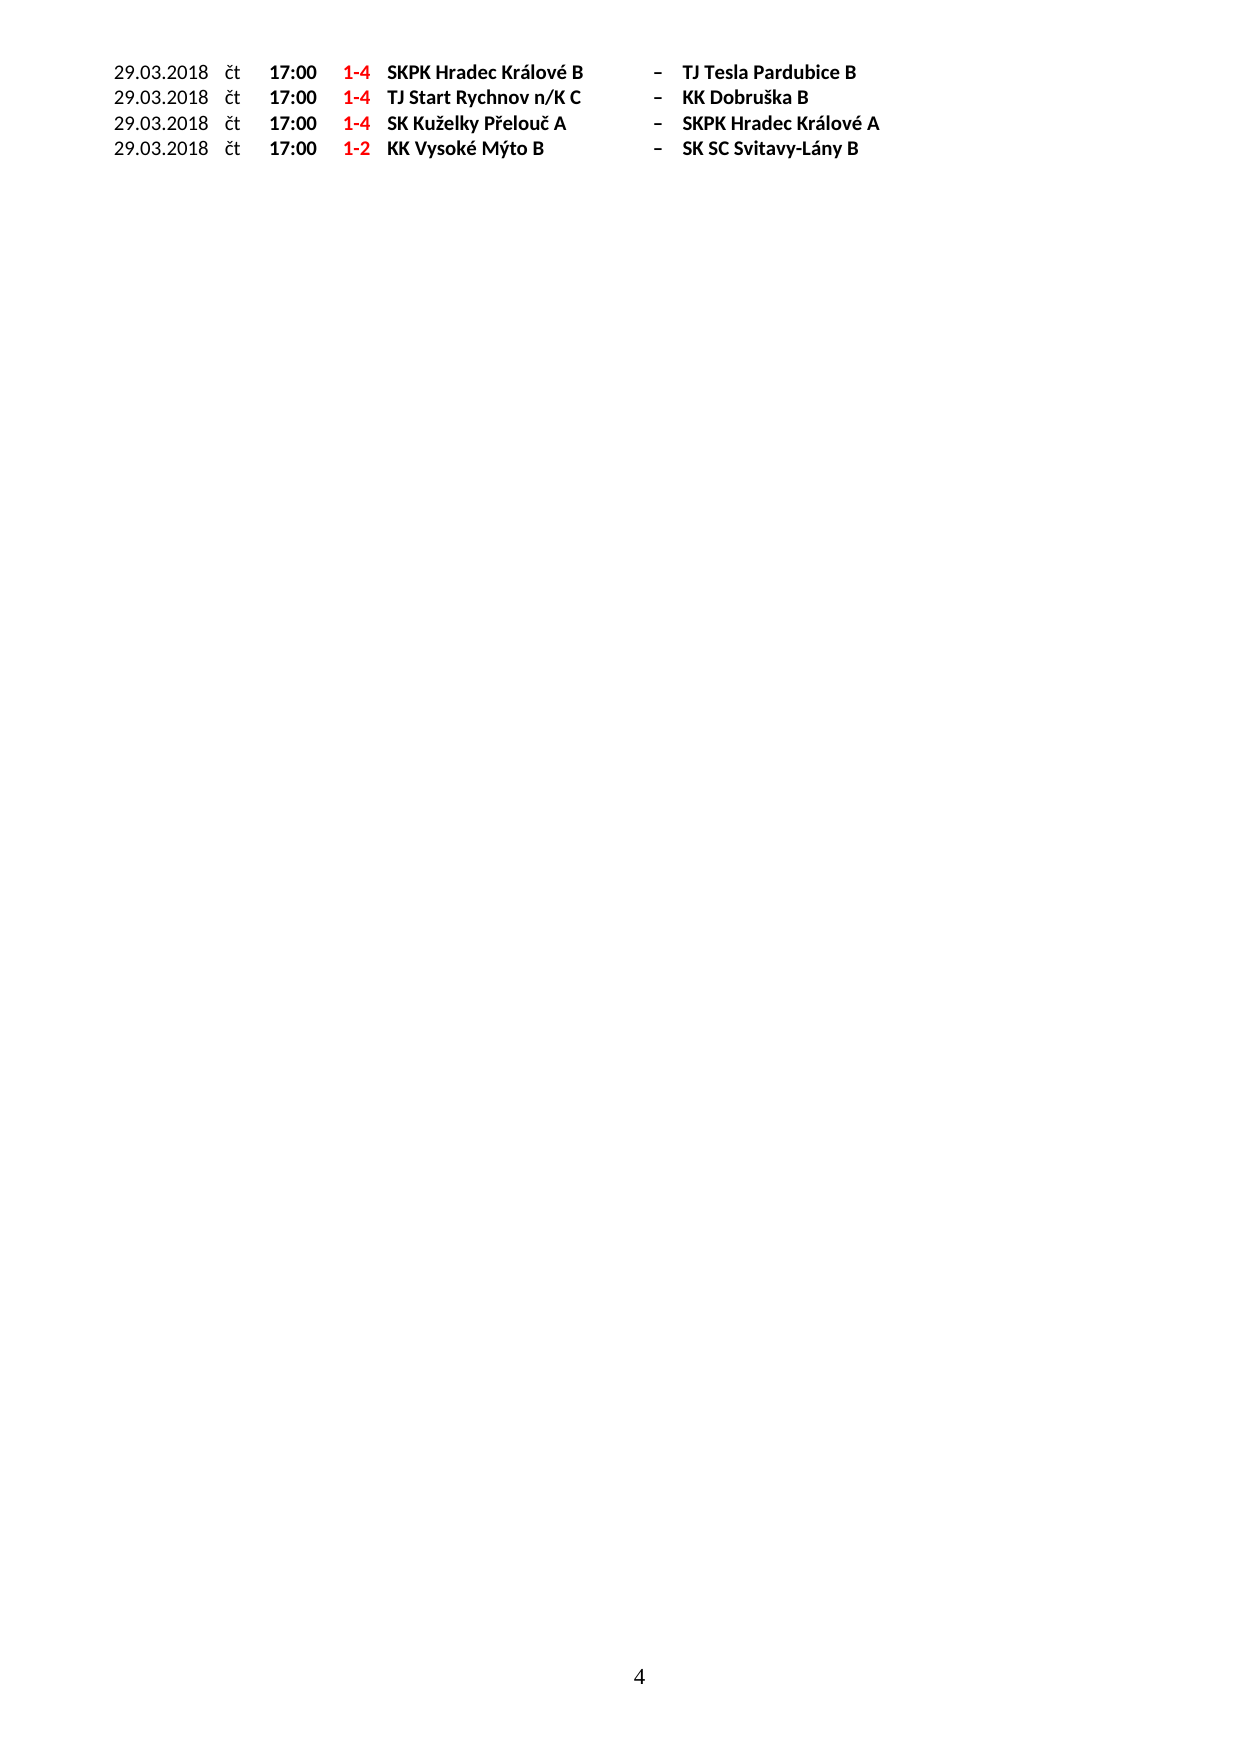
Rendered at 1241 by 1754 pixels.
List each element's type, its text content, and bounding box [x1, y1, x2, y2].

text 29.03.2018 čt 17:00 1-2 KK Vysoké Mýto B – SK SC Svitavy-Lány B [114, 135, 1137, 161]
text 29.03.2018 čt 17:00 1-4 SK Kuželky Přelouč A – SKPK Hradec Králové A [114, 110, 1137, 135]
text 29.03.2018 čt 17:00 1-4 SKPK Hradec Králové B – TJ Tesla Pardubice B [114, 59, 1137, 84]
text 29.03.2018 čt 17:00 1-4 TJ Start Rychnov n/K C – KK Dobruška B [114, 84, 1137, 110]
